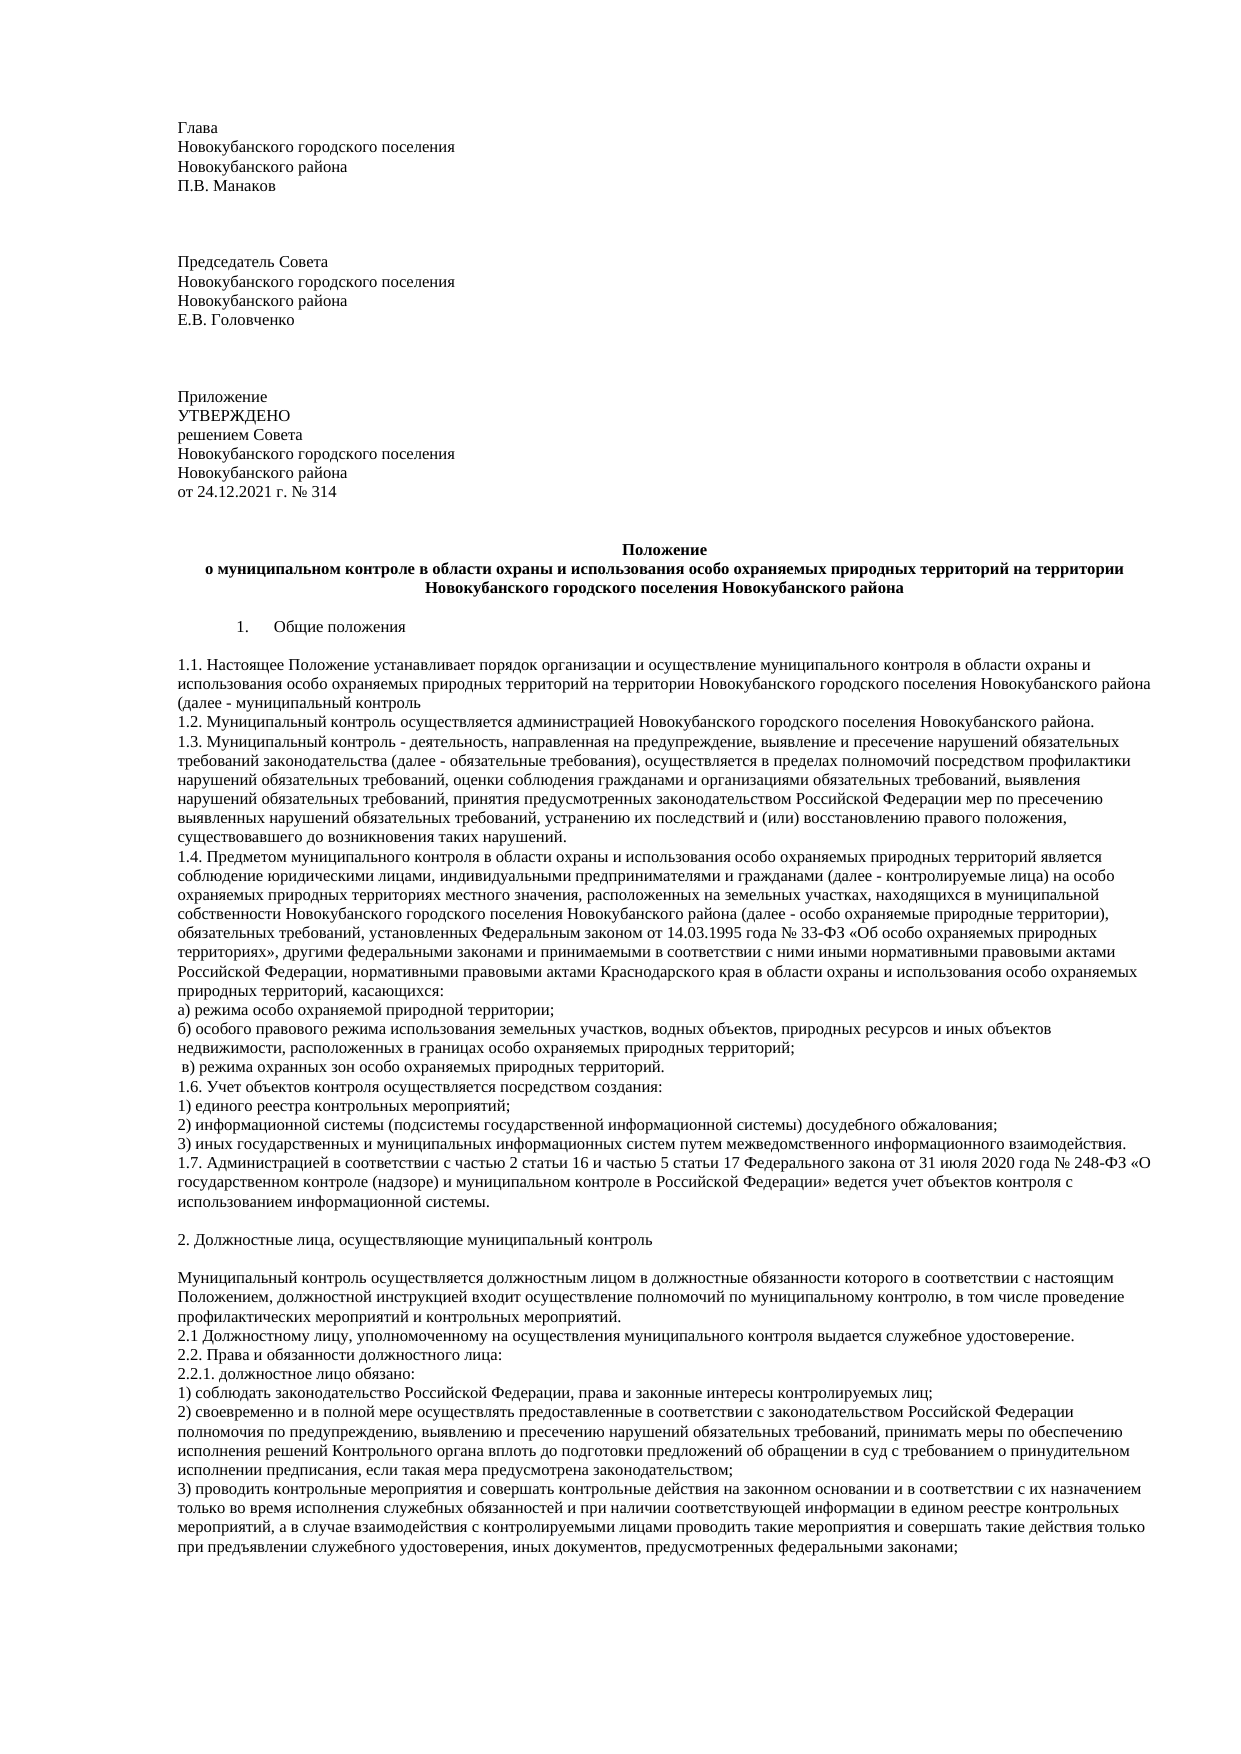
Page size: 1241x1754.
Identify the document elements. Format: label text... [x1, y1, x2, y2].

text Глава [177, 118, 1152, 137]
text П.В. Манаков [177, 176, 1152, 195]
text от 24.12.2021 г. № 314 [177, 482, 1152, 501]
text Председатель Совета [177, 252, 1152, 271]
text 2) информационной системы (подсистемы государственной информационной системы) досудебного обжалования; [177, 1115, 1152, 1134]
text Положение [177, 540, 1152, 559]
text 1.7. Администрацией в соответствии с частью 2 статьи 16 и частью 5 статьи 17 Федерального закона от 31 июля 2020 года № 248-ФЗ «О государственном контроле (надзоре) и муниципальном контроле в Российской Федерации» ведется учет объектов контроля с использованием информационной системы. [177, 1153, 1152, 1211]
text Новокубанского района [177, 156, 1152, 176]
text а) режима особо охраняемой природной территории; [177, 1000, 1152, 1019]
text Новокубанского городского поселения [177, 271, 1152, 291]
text 3) иных государственных и муниципальных информационных систем путем межведомственного информационного взаимодействия. [177, 1134, 1152, 1153]
text 2) своевременно и в полной мере осуществлять предоставленные в соответствии с законодательством Российской Федерации полномочия по предупреждению, выявлению и пресечению нарушений обязательных требований, принимать меры по обеспечению исполнения решений Контрольного органа вплоть до подготовки предложений об обращении в суд с требованием о принудительном исполнении предписания, если такая мера предусмотрена законодательством; [177, 1402, 1152, 1479]
text 2.2.1. должностное лицо обязано: [177, 1364, 1152, 1383]
text 2.2. Права и обязанности должностного лица: [177, 1345, 1152, 1364]
text 1.6. Учет объектов контроля осуществляется посредством создания: [177, 1076, 1152, 1096]
text Новокубанского городского поселения [177, 137, 1152, 156]
text Новокубанского городского поселения [177, 444, 1152, 463]
text о муниципальном контроле в области охраны и использования особо охраняемых природных территорий на территории Новокубанского городского поселения Новокубанского района [177, 559, 1152, 597]
text в) режима охранных зон особо охраняемых природных территорий. [177, 1057, 1152, 1076]
text Приложение [177, 386, 1152, 406]
text Е.В. Головченко [177, 310, 1152, 329]
text б) особого правового режима использования земельных участков, водных объектов, природных ресурсов и иных объектов недвижимости, расположенных в границах особо охраняемых природных территорий; [177, 1019, 1152, 1057]
text 1.1. Настоящее Положение устанавливает порядок организации и осуществление муниципального контроля в области охраны и использования особо охраняемых природных территорий на территории Новокубанского городского поселения Новокубанского района (далее - муниципальный контроль [177, 655, 1152, 712]
text 1) соблюдать законодательство Российской Федерации, права и законные интересы контролируемых лиц; [177, 1383, 1152, 1402]
text 1.2. Муниципальный контроль осуществляется администрацией Новокубанского городского поселения Новокубанского района. [177, 712, 1152, 731]
text 2. Должностные лица, осуществляющие муниципальный контроль [177, 1230, 1152, 1249]
text Новокубанского района [177, 463, 1152, 482]
text решением Совета [177, 425, 1152, 444]
text Новокубанского района [177, 291, 1152, 310]
text 1.4. Предметом муниципального контроля в области охраны и использования особо охраняемых природных территорий является соблюдение юридическими лицами, индивидуальными предпринимателями и гражданами (далее - контролируемые лица) на особо охраняемых природных территориях местного значения, расположенных на земельных участках, находящихся в муниципальной собственности Новокубанского городского поселения Новокубанского района (далее - особо охраняемые природные территории), обязательных требований, установленных Федеральным законом от 14.03.1995 года № 33-ФЗ «Об особо охраняемых природных территориях», другими федеральными законами и принимаемыми в соответствии с ними иными нормативными правовыми актами Российской Федерации, нормативными правовыми актами Краснодарского края в области охраны и использования особо охраняемых природных территорий, касающихся: [177, 846, 1152, 1000]
text 1.3. Муниципальный контроль - деятельность, направленная на предупреждение, выявление и пресечение нарушений обязательных требований законодательства (далее - обязательные требования), осуществляется в пределах полномочий посредством профилактики нарушений обязательных требований, оценки соблюдения гражданами и организациями обязательных требований, выявления нарушений обязательных требований, принятия предусмотренных законодательством Российской Федерации мер по пресечению выявленных нарушений обязательных требований, устранению их последствий и (или) восстановлению правого положения, существовавшего до возникновения таких нарушений. [177, 731, 1152, 846]
text УТВЕРЖДЕНО [177, 406, 1152, 425]
text 2.1 Должностному лицу, уполномоченному на осуществления муниципального контроля выдается служебное удостоверение. [177, 1326, 1152, 1345]
text Муниципальный контроль осуществляется должностным лицом в должностные обязанности которого в соответствии с настоящим Положением, должностной инструкцией входит осуществление полномочий по муниципальному контролю, в том числе проведение профилактических мероприятий и контрольных мероприятий. [177, 1268, 1152, 1326]
text 3) проводить контрольные мероприятия и совершать контрольные действия на законном основании и в соответствии с их назначением только во время исполнения служебных обязанностей и при наличии соответствующей информации в едином реестре контрольных мероприятий, а в случае взаимодействия с контролируемыми лицами проводить такие мероприятия и совершать такие действия только при предъявлении служебного удостоверения, иных документов, предусмотренных федеральными законами; [177, 1479, 1152, 1556]
list Общие положения [236, 616, 1152, 636]
text 1) единого реестра контрольных мероприятий; [177, 1096, 1152, 1115]
